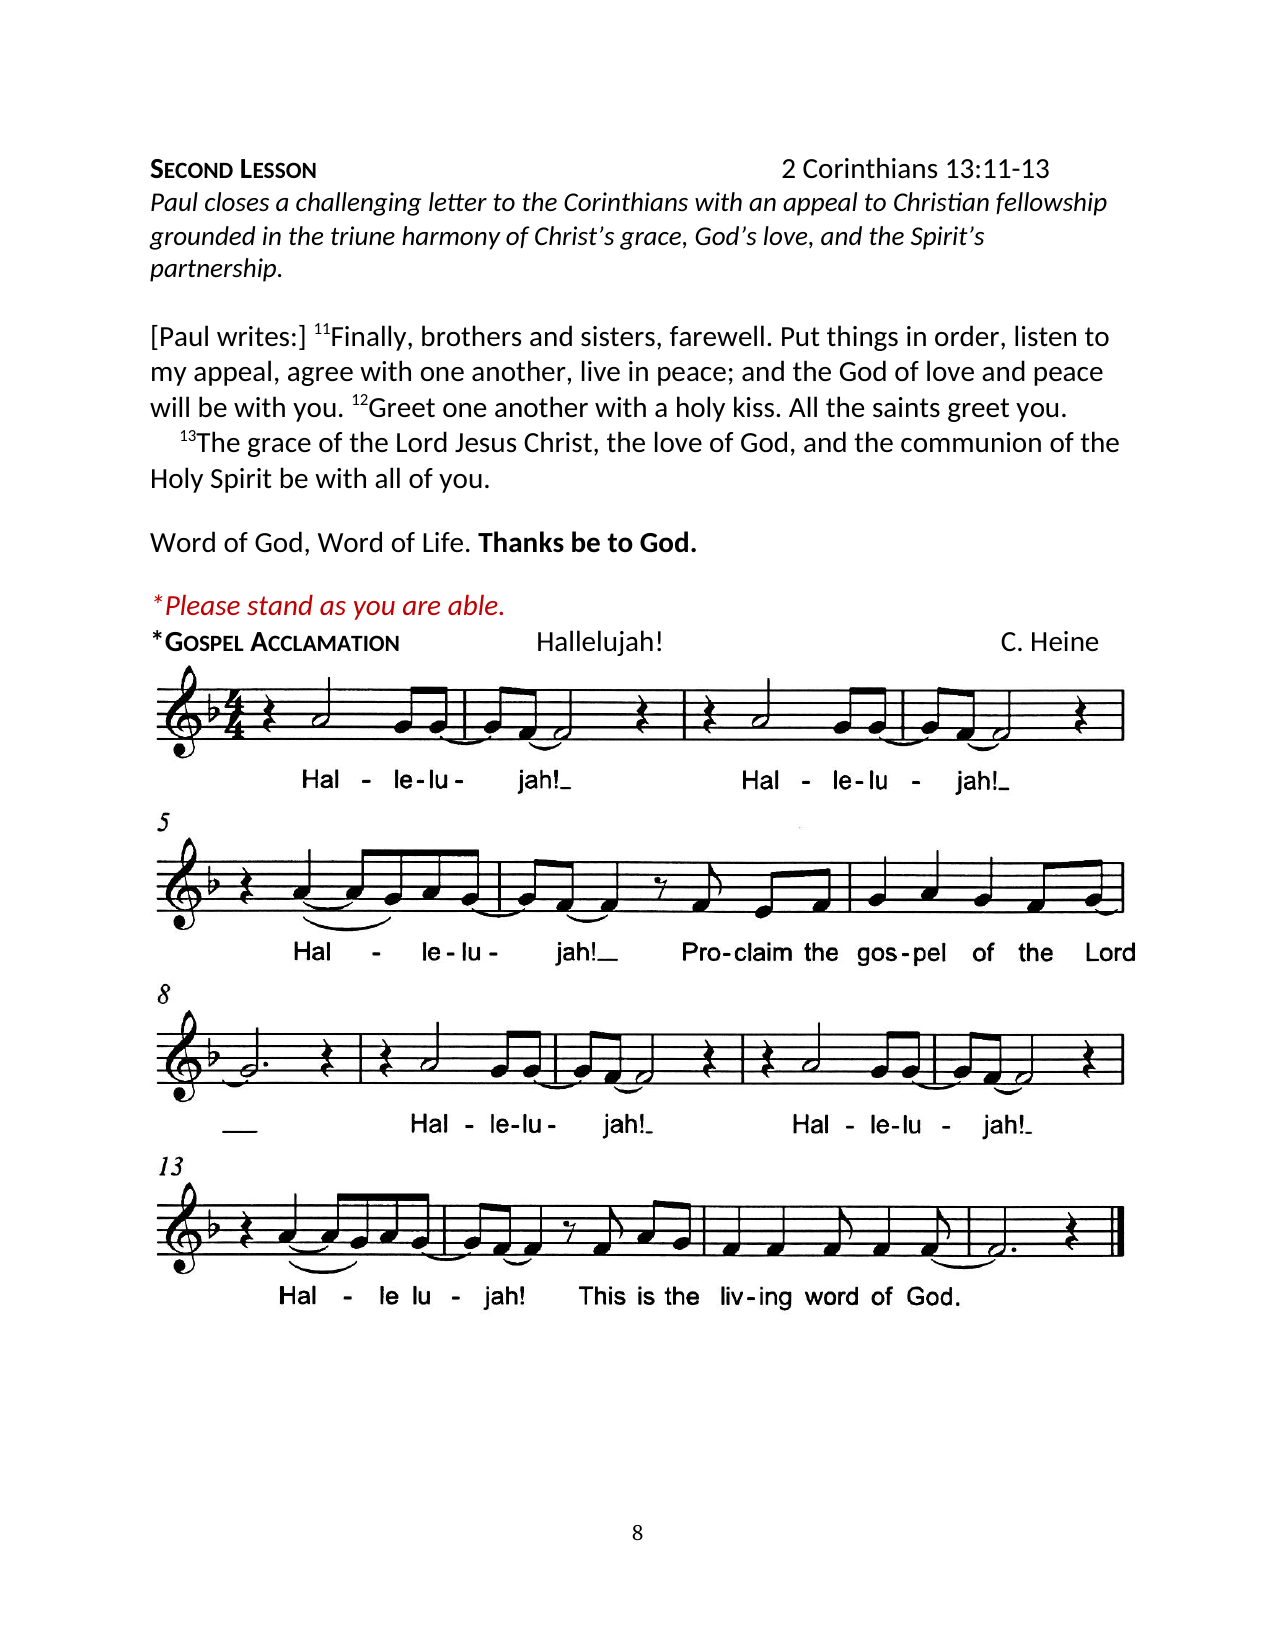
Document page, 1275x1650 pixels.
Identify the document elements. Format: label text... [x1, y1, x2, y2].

text *Gospel Acclamation Hallelujah! C. Heine [150, 623, 1125, 658]
text *Please stand as you are able. [150, 587, 1125, 623]
picture [150, 658, 1136, 1325]
text Second Lesson 2 Corinthians 13:11-13 [150, 150, 1125, 186]
text Paul closes a challenging letter to the Corinthians with an appeal to Christian fellowship grounded in the triune harmony of Christ’s grace, God’s love, and the Spirit’s partnership. [150, 186, 1125, 285]
text Word of God, Word of Life. Thanks be to God. [150, 524, 1125, 559]
text [Paul writes:] 11Finally, brothers and sisters, farewell. Put things in order, listen to my appeal, agree with one another, live in peace; and the God of love and peace will be with you. 12Greet one another with a holy kiss. All the saints greet you. 13The grace of the Lord Jesus Christ, the love of God, and the communion of the Holy Spirit be with all of you. [150, 318, 1125, 496]
